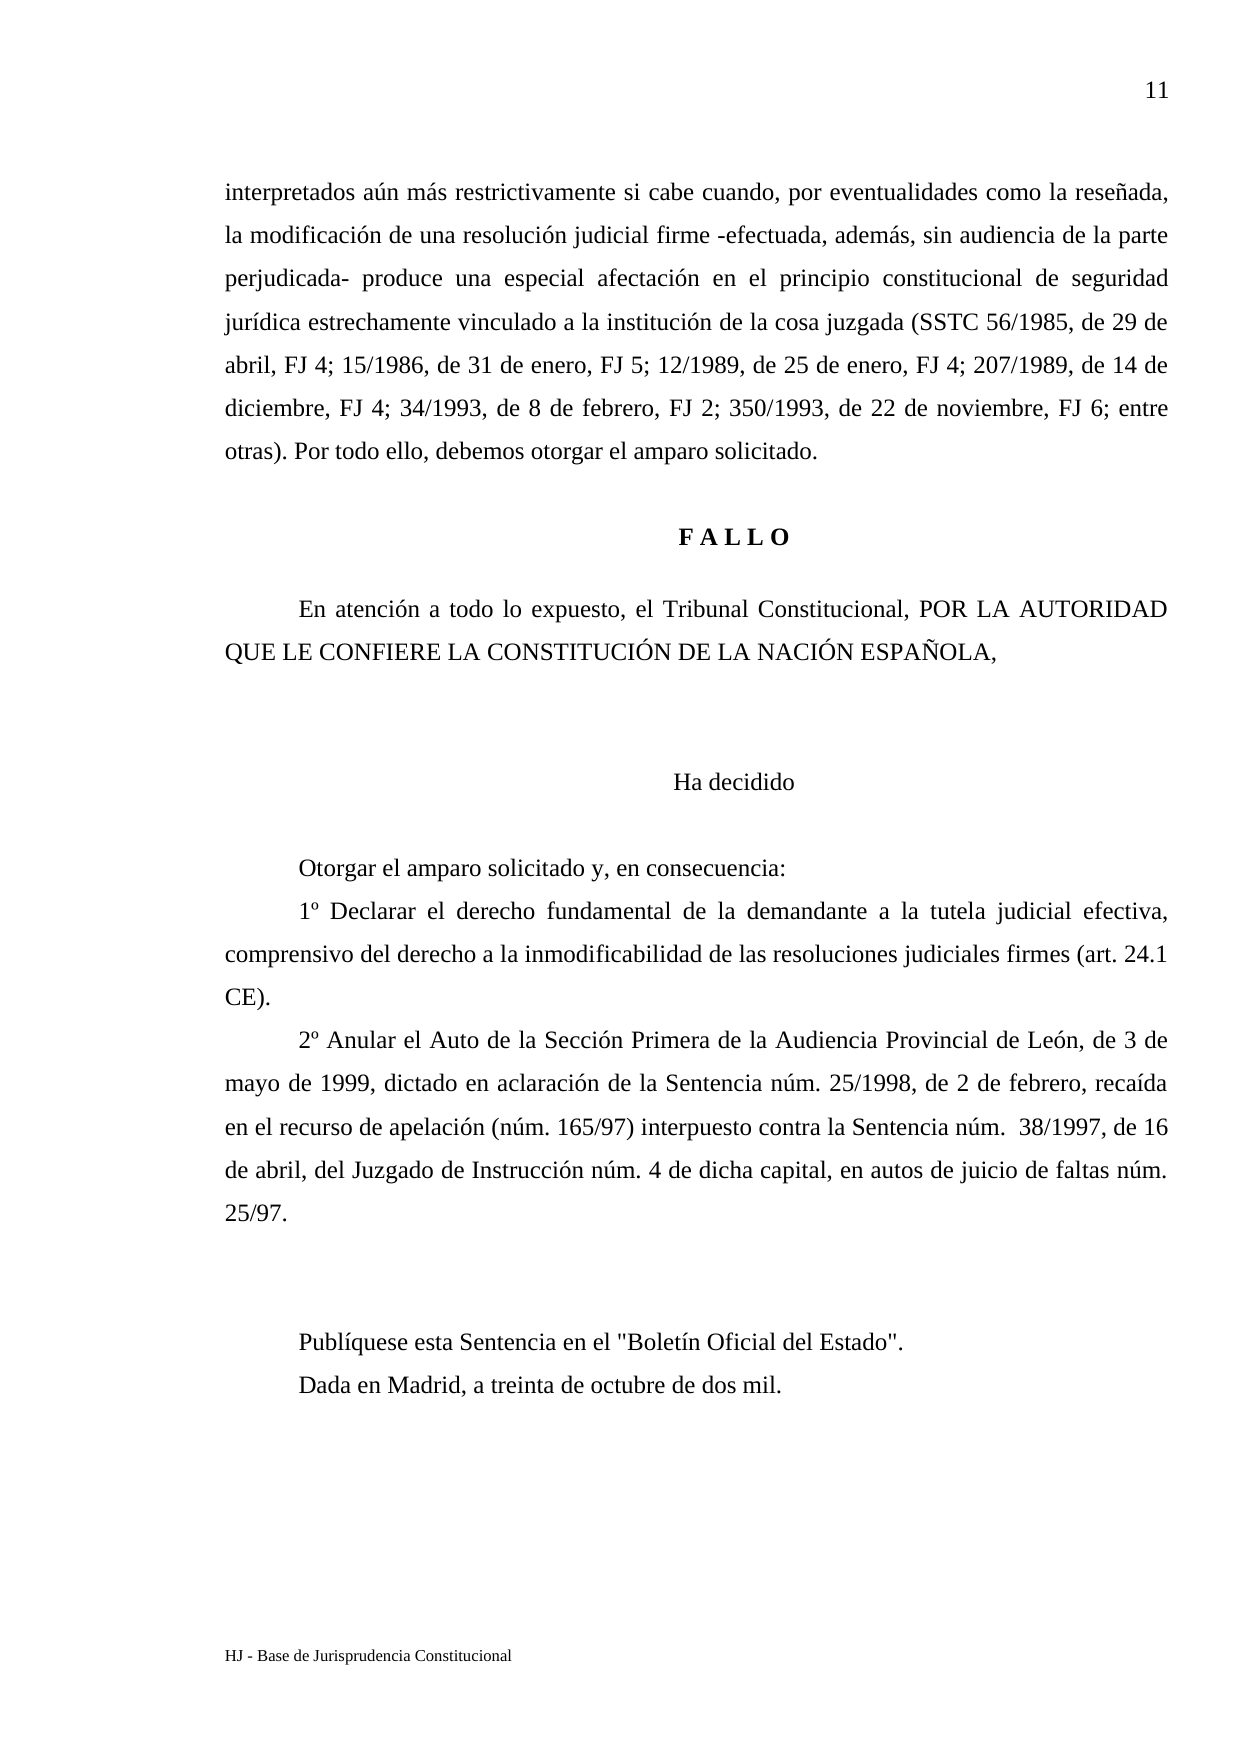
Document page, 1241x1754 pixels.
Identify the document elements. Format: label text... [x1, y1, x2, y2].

text Otorgar el amparo solicitado y, en consecuencia: [224, 853, 1169, 882]
text 2º Anular el Auto de la Sección Primera de la Audiencia Provincial de León, de 3 de mayo de 1999, dictado en aclaración de la Sentencia núm. 25/1998, de 2 de febrero, recaída en el recurso de apelación (núm. 165/97) interpuesto contra la Sentencia núm. 38/1997, de 16 de abril, del Juzgado de Instrucción núm. 4 de dicha capital, en autos de juicio de faltas núm. 25/97. [224, 1025, 1169, 1227]
text En atención a todo lo expuesto, el Tribunal Constitucional, POR LA AUTORIDAD QUE LE CONFIERE LA CONSTITUCIÓN DE LA NACIÓN ESPAÑOLA, [224, 594, 1169, 666]
text 1º Declarar el derecho fundamental de la demandante a la tutela judicial efectiva, comprensivo del derecho a la inmodificabilidad de las resoluciones judiciales firmes (art. 24.1 CE). [224, 896, 1169, 1011]
text Publíquese esta Sentencia en el "Boletín Oficial del Estado". [224, 1327, 1169, 1356]
text Ha decidido [224, 767, 1169, 795]
subtitle F A L L O [224, 522, 1169, 551]
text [224, 177, 1169, 465]
text Dada en Madrid, a treinta de octubre de dos mil. [224, 1370, 1169, 1399]
